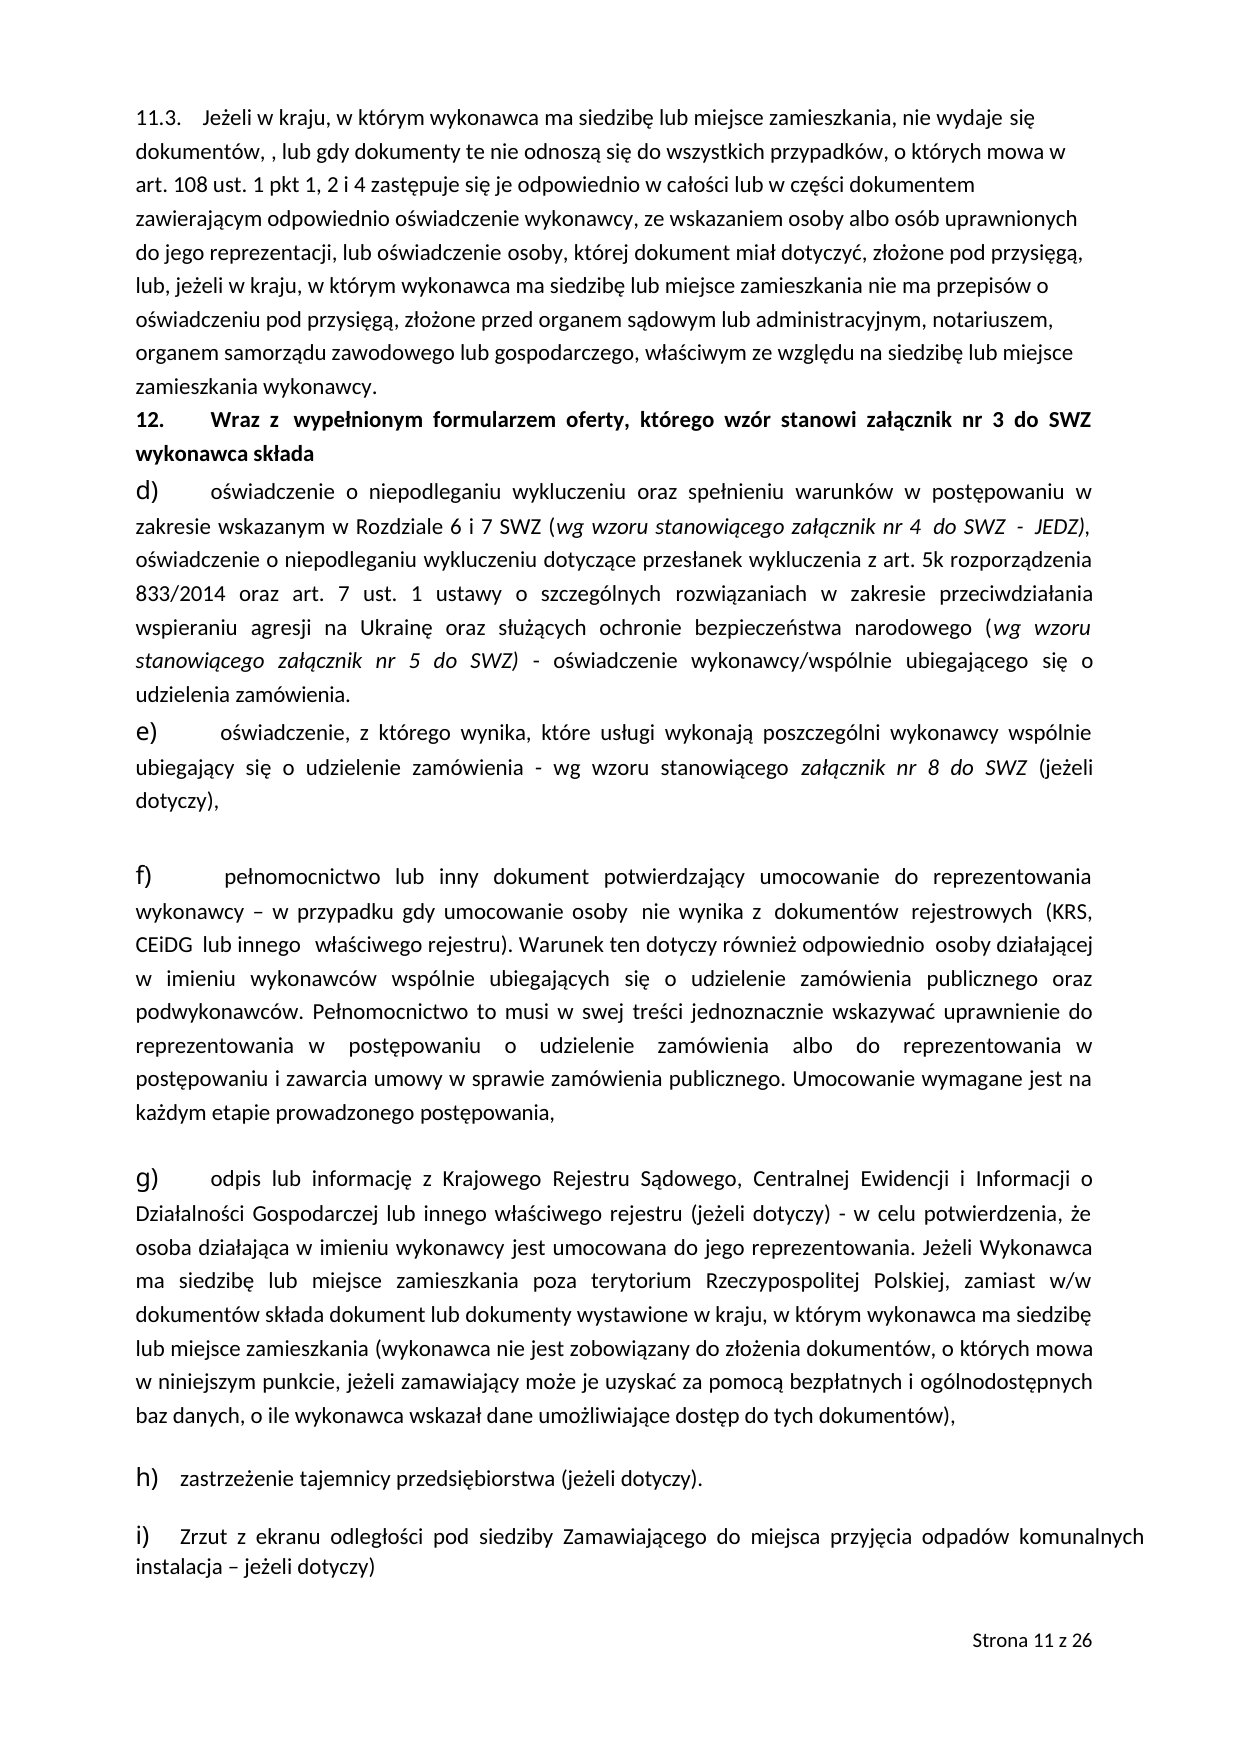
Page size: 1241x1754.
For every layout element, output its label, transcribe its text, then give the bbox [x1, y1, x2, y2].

list pełnomocnictwo lub inny dokument potwierdzający umocowanie do reprezentowania wykonawcy – w przypadku gdy umocowanie osoby nie wynika z dokumentów rejestrowych (KRS, CEiDG lub innego właściwego rejestru). Warunek ten dotyczy również odpowiednio osoby działającej w imieniu wykonawców wspólnie ubiegających się o udzielenie zamówienia publicznego oraz podwykonawców. Pełnomocnictwo to musi w swej treści jednoznacznie wskazywać uprawnienie do reprezentowania w postępowaniu o udzielenie zamówienia albo do reprezentowania w postępowaniu i zawarcia umowy w sprawie zamówienia publicznego. Umocowanie wymagane jest na każdym etapie prowadzonego postępowania, [135, 857, 1093, 1126]
list zastrzeżenie tajemnicy przedsiębiorstwa (jeżeli dotyczy). [135, 1462, 1146, 1492]
list 11.3. Jeżeli w kraju, w którym wykonawca ma siedzibę lub miejsce zamieszkania, nie wydaje się dokumentów, , lub gdy dokumenty te nie odnoszą się do wszystkich przypadków, o których mowa w art. 108 ust. 1 pkt 1, 2 i 4 zastępuje się je odpowiednio w całości lub w części dokumentem zawierającym odpowiednio oświadczenie wykonawcy, ze wskazaniem osoby albo osób uprawnionych do jego reprezentacji, lub oświadczenie osoby, której dokument miał dotyczyć, złożone pod przysięgą, lub, jeżeli w kraju, w którym wykonawca ma siedzibę lub miejsce zamieszkania nie ma przepisów o oświadczeniu pod przysięgą, złożone przed organem sądowym lub administracyjnym, notariuszem, organem samorządu zawodowego lub gospodarczego, właściwym ze względu na siedzibę lub miejsce zamieszkania wykonawcy. [135, 103, 1093, 400]
list Wraz z wypełnionym formularzem oferty, którego wzór stanowi załącznik nr 3 do SWZ wykonawca składa [135, 405, 1093, 467]
list oświadczenie, z którego wynika, które usługi wykonają poszczególni wykonawcy wspólnie ubiegający się o udzielenie zamówienia - wg wzoru stanowiącego załącznik nr 8 do SWZ (jeżeli dotyczy), [135, 713, 1093, 814]
list Zrzut z ekranu odległości pod siedziby Zamawiającego do miejsca przyjęcia odpadów komunalnych instalacja – jeżeli dotyczy) [135, 1520, 1146, 1580]
list oświadczenie o niepodleganiu wykluczeniu oraz spełnieniu warunków w postępowaniu w zakresie wskazanym w Rozdziale 6 i 7 SWZ (wg wzoru stanowiącego załącznik nr 4 do SWZ - JEDZ), oświadczenie o niepodleganiu wykluczeniu dotyczące przesłanek wykluczenia z art. 5k rozporządzenia 833/2014 oraz art. 7 ust. 1 ustawy o szczególnych rozwiązaniach w zakresie przeciwdziałania wspieraniu agresji na Ukrainę oraz służących ochronie bezpieczeństwa narodowego (wg wzoru stanowiącego załącznik nr 5 do SWZ) - oświadczenie wykonawcy/wspólnie ubiegającego się o udzielenia zamówienia. [135, 472, 1093, 708]
list odpis lub informację z Krajowego Rejestru Sądowego, Centralnej Ewidencji i Informacji o Działalności Gospodarczej lub innego właściwego rejestru (jeżeli dotyczy) - w celu potwierdzenia, że osoba działająca w imieniu wykonawcy jest umocowana do jego reprezentowania. Jeżeli Wykonawca ma siedzibę lub miejsce zamieszkania poza terytorium Rzeczypospolitej Polskiej, zamiast w/w dokumentów składa dokument lub dokumenty wystawione w kraju, w którym wykonawca ma siedzibę lub miejsce zamieszkania (wykonawca nie jest zobowiązany do złożenia dokumentów, o których mowa w niniejszym punkcie, jeżeli zamawiający może je uzyskać za pomocą bezpłatnych i ogólnodostępnych baz danych, o ile wykonawca wskazał dane umożliwiające dostęp do tych dokumentów), [135, 1160, 1093, 1429]
